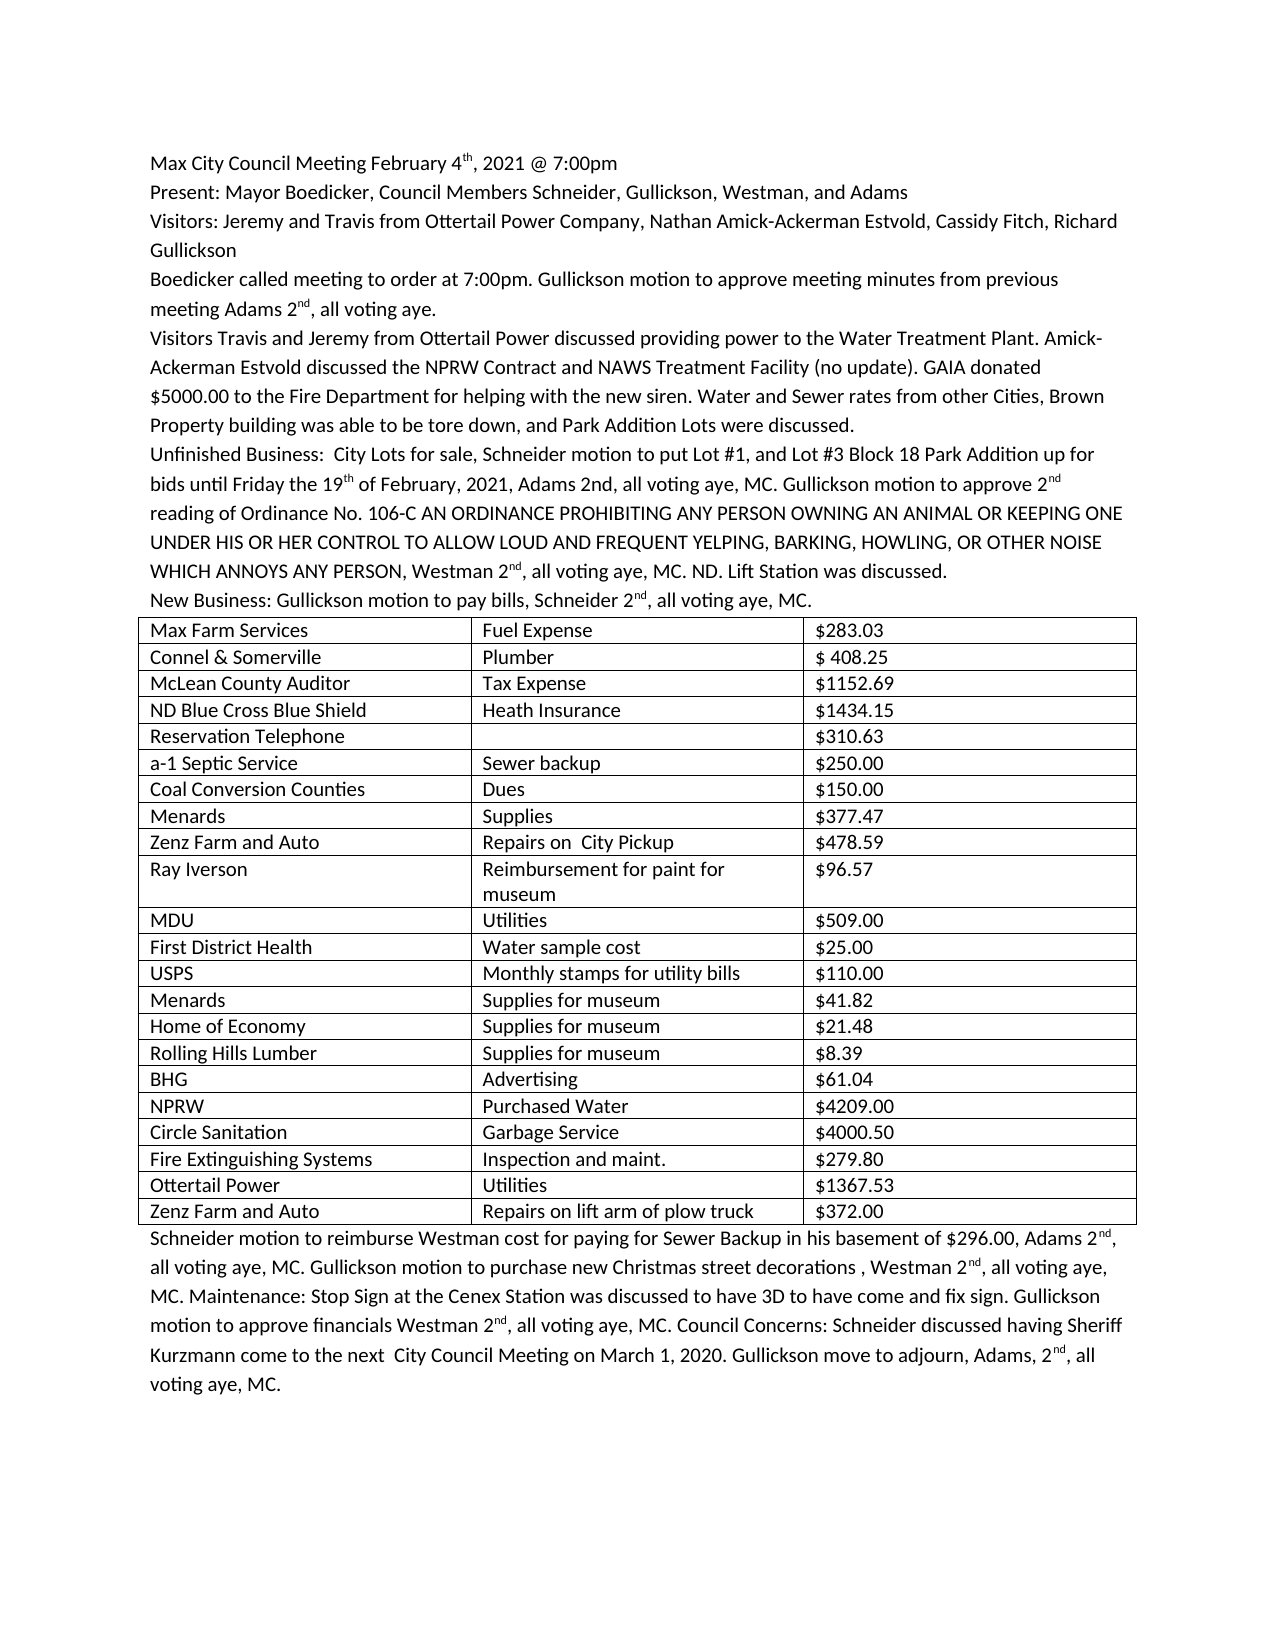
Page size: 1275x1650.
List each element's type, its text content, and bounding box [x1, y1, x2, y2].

text Visitors Travis and Jeremy from Ottertail Power discussed providing power to the Water Treatment Plant. Amick-Ackerman Estvold discussed the NPRW Contract and NAWS Treatment Facility (no update). GAIA donated $5000.00 to the Fire Department for helping with the new siren. Water and Sewer rates from other Cities, Brown Property building was able to be tore down, and Park Addition Lots were discussed. [150, 325, 1125, 438]
table_cell Supplies [472, 803, 803, 828]
table_cell MDU [139, 908, 471, 933]
table_cell Fire Extinguishing Systems [139, 1146, 471, 1171]
table_cell Coal Conversion Counties [139, 776, 471, 802]
table_cell Supplies for museum [472, 1014, 803, 1039]
table_cell Reservation Telephone [139, 724, 471, 749]
table_cell Utilities [472, 908, 803, 933]
table_header Max Farm Services [139, 618, 471, 643]
table_cell USPS [139, 961, 471, 986]
table_cell Sewer backup [472, 750, 803, 775]
table_cell $1152.69 [804, 671, 1136, 696]
table_header $283.03 [804, 618, 1136, 643]
table_cell Inspection and maint. [472, 1146, 803, 1171]
table_cell $150.00 [804, 776, 1136, 802]
table_cell $509.00 [804, 908, 1136, 933]
table_cell Ottertail Power [139, 1172, 471, 1198]
table_cell Plumber [472, 644, 803, 669]
table_cell $61.04 [804, 1066, 1136, 1092]
table_cell BHG [139, 1066, 471, 1092]
table_cell $279.80 [804, 1146, 1136, 1171]
table_cell $478.59 [804, 829, 1136, 855]
table_cell $25.00 [804, 934, 1136, 959]
text Max City Council Meeting February 4th, 2021 @ 7:00pm [150, 150, 1125, 175]
table_cell [472, 724, 803, 749]
text Visitors: Jeremy and Travis from Ottertail Power Company, Nathan Amick-Ackerman Estvold, Cassidy Fitch, Richard Gullickson [150, 208, 1125, 263]
table_cell McLean County Auditor [139, 671, 471, 696]
table_cell Monthly stamps for utility bills [472, 961, 803, 986]
table_cell $310.63 [804, 724, 1136, 749]
table_cell $377.47 [804, 803, 1136, 828]
table_header Fuel Expense [472, 618, 803, 643]
table_cell $4209.00 [804, 1093, 1136, 1118]
table_cell ND Blue Cross Blue Shield [139, 697, 471, 722]
table_cell Utilities [472, 1172, 803, 1198]
table_cell Zenz Farm and Auto [139, 829, 471, 855]
table_cell Menards [139, 803, 471, 828]
table_cell Dues [472, 776, 803, 802]
table_cell $96.57 [804, 856, 1136, 907]
table_cell Circle Sanitation [139, 1119, 471, 1145]
text Present: Mayor Boedicker, Council Members Schneider, Gullickson, Westman, and Adams [150, 179, 1125, 204]
table_cell $41.82 [804, 987, 1136, 1012]
table_cell Advertising [472, 1066, 803, 1092]
table_cell Supplies for museum [472, 987, 803, 1012]
text Boedicker called meeting to order at 7:00pm. Gullickson motion to approve meeting minutes from previous meeting Adams 2nd, all voting aye. [150, 267, 1125, 321]
table_cell $21.48 [804, 1014, 1136, 1039]
table_cell Heath Insurance [472, 697, 803, 722]
table_cell Rolling Hills Lumber [139, 1040, 471, 1065]
table_cell NPRW [139, 1093, 471, 1118]
table_cell Water sample cost [472, 934, 803, 959]
table_cell $4000.50 [804, 1119, 1136, 1145]
table_cell $1367.53 [804, 1172, 1136, 1198]
table_cell Repairs on lift arm of plow truck [472, 1199, 803, 1224]
table_cell a-1 Septic Service [139, 750, 471, 775]
table_cell $1434.15 [804, 697, 1136, 722]
table_cell $ 408.25 [804, 644, 1136, 669]
table_cell Ray Iverson [139, 856, 471, 907]
table_cell Reimbursement for paint for museum [472, 856, 803, 907]
table_cell $8.39 [804, 1040, 1136, 1065]
table_cell Garbage Service [472, 1119, 803, 1145]
table_cell $110.00 [804, 961, 1136, 986]
table_cell Home of Economy [139, 1014, 471, 1039]
table_cell Menards [139, 987, 471, 1012]
text New Business: Gullickson motion to pay bills, Schneider 2nd, all voting aye, MC. [150, 587, 1125, 613]
table_cell Connel & Somerville [139, 644, 471, 669]
table_cell Supplies for museum [472, 1040, 803, 1065]
table_cell $372.00 [804, 1199, 1136, 1224]
text Unfinished Business: City Lots for sale, Schneider motion to put Lot #1, and Lot #3 Block 18 Park Addition up for bids until Friday the 19th of February, 2021, Adams 2nd, all voting aye, MC. Gullickson motion to approve 2nd reading of Ordinance No. 106-C AN ORDINANCE PROHIBITING ANY PERSON OWNING AN ANIMAL OR KEEPING ONE UNDER HIS OR HER CONTROL TO ALLOW LOUD AND FREQUENT YELPING, BARKING, HOWLING, OR OTHER NOISE WHICH ANNOYS ANY PERSON, Westman 2nd, all voting aye, MC. ND. Lift Station was discussed. [150, 442, 1125, 584]
table_cell First District Health [139, 934, 471, 959]
table_cell $250.00 [804, 750, 1136, 775]
table_cell Repairs on City Pickup [472, 829, 803, 855]
table_cell Tax Expense [472, 671, 803, 696]
text Schneider motion to reimburse Westman cost for paying for Sewer Backup in his basement of $296.00, Adams 2nd, all voting aye, MC. Gullickson motion to purchase new Christmas street decorations , Westman 2nd, all voting aye, MC. Maintenance: Stop Sign at the Cenex Station was discussed to have 3D to have come and fix sign. Gullickson motion to approve financials Westman 2nd, all voting aye, MC. Council Concerns: Schneider discussed having Sheriff Kurzmann come to the next City Council Meeting on March 1, 2020. Gullickson move to adjourn, Adams, 2nd, all voting aye, MC. [150, 1225, 1125, 1396]
table_cell Purchased Water [472, 1093, 803, 1118]
table_cell Zenz Farm and Auto [139, 1199, 471, 1224]
